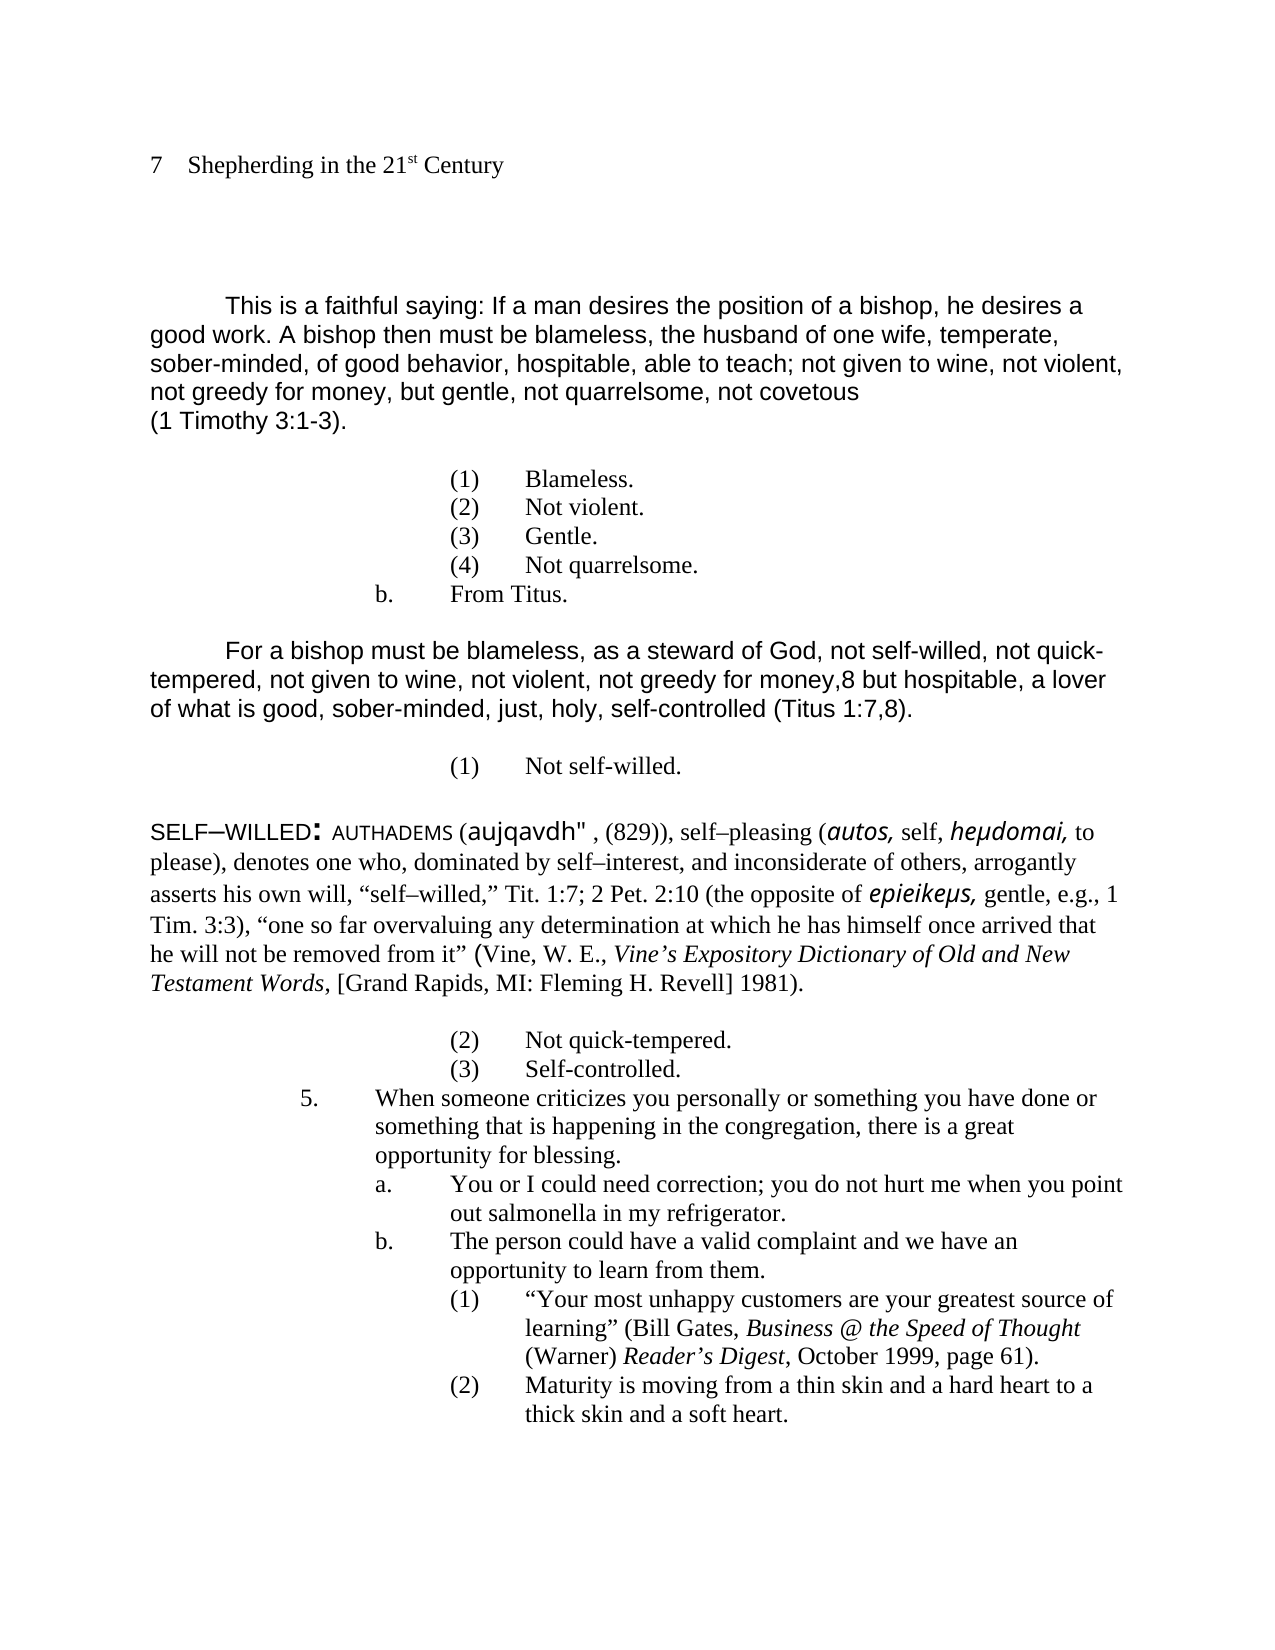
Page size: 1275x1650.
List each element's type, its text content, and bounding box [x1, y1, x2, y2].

text self–willed: authadeμs (aujqavdh" , (829)), self–pleasing (autos, self, heμdomai, to please), denotes one who, dominated by self–interest, and inconsiderate of others, arrogantly asserts his own will, “self–willed,” Tit. 1:7; 2 Pet. 2:10 (the opposite of epieikeμs, gentle, e.g., 1 Tim. 3:3), “one so far overvaluing any determination at which he has himself once arrived that he will not be removed from it” (Vine, W. E., Vine’s Expository Dictionary of Old and New Testament Words, [Grand Rapids, MI: Fleming H. Revell] 1981). [150, 809, 1125, 996]
list “Your most unhappy customers are your greatest source of learning” (Bill Gates, Business @ the Speed of Thought (Warner) Reader’s Digest, October 1999, page 61). [450, 1284, 1125, 1370]
list When someone criticizes you personally or something you have done or something that is happening in the congregation, there is a great opportunity for blessing. [300, 1083, 1125, 1169]
list The person could have a valid complaint and we have an opportunity to learn from them. [375, 1226, 1125, 1284]
text (1 Timothy 3:1-3). [150, 406, 1125, 435]
text For a bishop must be blameless, as a steward of God, not self-willed, not quick-tempered, not given to wine, not violent, not greedy for money,8 but hospitable, a lover of what is good, sober-minded, just, holy, self-controlled (Titus 1:7,8). [150, 636, 1125, 722]
list Self-controlled. [450, 1054, 1125, 1083]
list Not quick-tempered. [450, 1025, 1125, 1054]
list Blameless. [450, 464, 1125, 492]
list Not self-willed. [450, 751, 1125, 780]
text This is a faithful saying: If a man desires the position of a bishop, he desires a good work. A bishop then must be blameless, the husband of one wife, temperate, sober-minded, of good behavior, hospitable, able to teach; not given to wine, not violent, not greedy for money, but gentle, not quarrelsome, not covetous [150, 291, 1125, 406]
list Not quarrelsome. [450, 550, 1125, 579]
list Maturity is moving from a thin skin and a hard heart to a thick skin and a soft heart. [450, 1370, 1125, 1428]
list Gentle. [450, 521, 1125, 550]
list Not violent. [450, 492, 1125, 521]
list You or I could need correction; you do not hurt me when you point out salmonella in my refrigerator. [375, 1169, 1125, 1226]
list From Titus. [375, 579, 1125, 607]
